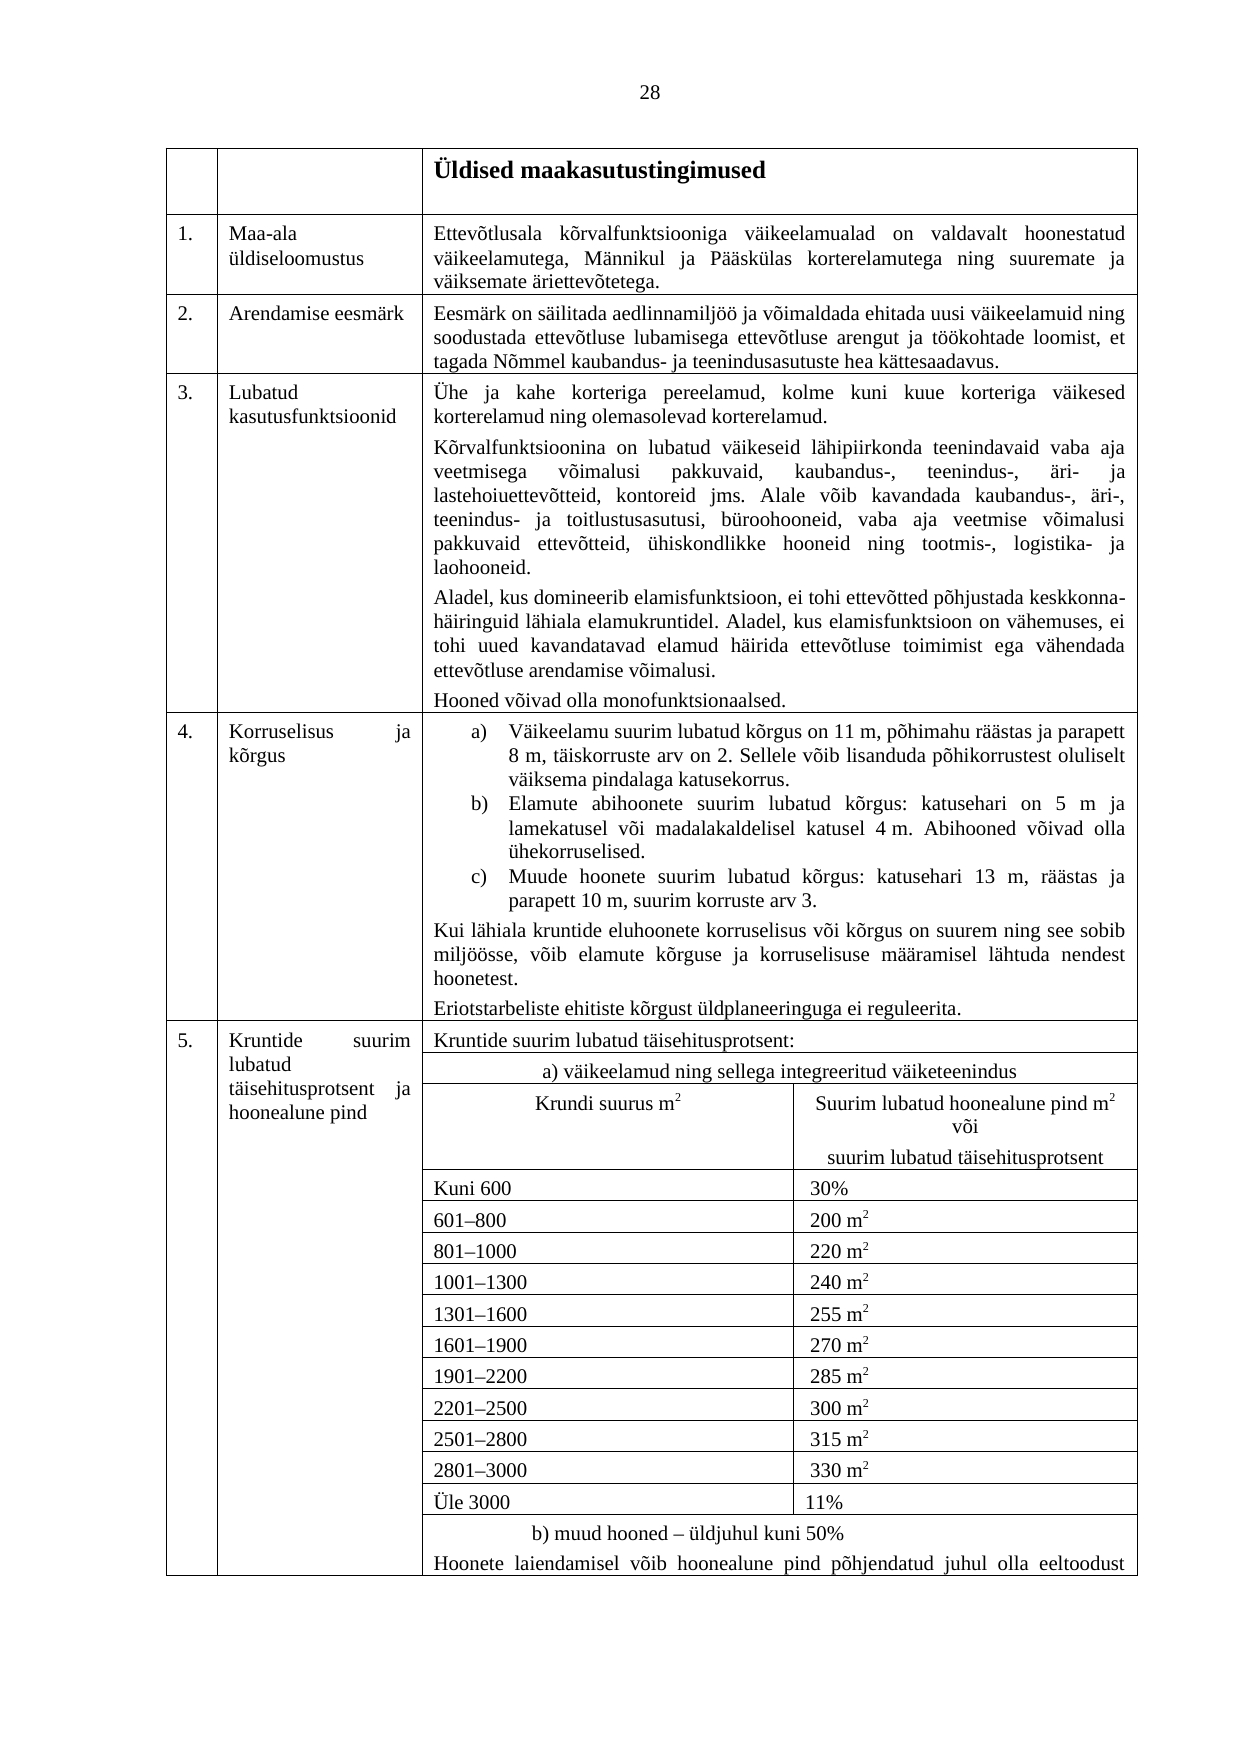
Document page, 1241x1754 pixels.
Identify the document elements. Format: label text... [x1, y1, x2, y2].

table_cell Kruntide suurim lubatud täisehitusprotsent ja hoonealune pind [218, 1021, 422, 1575]
table_cell 1001–1300 [423, 1264, 793, 1294]
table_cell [423, 1515, 1137, 1575]
table_cell Üle 3000 [423, 1484, 793, 1514]
table_cell 5. [167, 1021, 217, 1575]
table_cell 601–800 [423, 1201, 793, 1232]
table_cell Eesmärk on säilitada aedlinnamiljöö ja võimaldada ehitada uusi väikeelamuid ning soodustada ettevõtluse lubamisega ettevõtluse arengut ja töökohtade loomist, et tagada Nõmmel kaubandus- ja teenindusasutuste hea kättesaadavus. [423, 295, 1137, 373]
table_cell 2501–2800 [423, 1421, 793, 1451]
table_cell Lubatud kasutusfunktsioonid [218, 374, 422, 712]
table_cell 330 m2 [794, 1452, 1137, 1482]
table_cell Krundi suurus m2 [423, 1084, 793, 1169]
table_cell a) väikeelamud ning sellega integreeritud väiketeenindus [423, 1053, 1137, 1083]
table_header [218, 149, 422, 214]
table_cell 315 m2 [794, 1421, 1137, 1451]
table_cell Arendamise eesmärk [218, 295, 422, 373]
table_cell 801–1000 [423, 1233, 793, 1263]
table_cell Kruntide suurim lubatud täisehitusprotsent: [423, 1021, 1137, 1052]
table_cell Kuni 600 [423, 1170, 793, 1200]
table_cell 3. [167, 374, 217, 712]
table_cell Ühe ja kahe korteriga pereelamud, kolme kuni kuue korteriga väikesed korterelamud ning olemasolevad korterelamud. Kõrvalfunktsioonina on lubatud väikeseid lähipiirkonda teenindavaid vaba aja veetmisega võimalusi pakkuvaid, kaubandus-, teenindus-, äri- ja lastehoiuettevõtteid, kontoreid jms. Alale võib kavandada kaubandus-, äri-, teenindus- ja toitlustusasutusi, büroohooneid, vaba aja veetmise võimalusi pakkuvaid ettevõtteid, ühiskondlikke hooneid ning tootmis-, logistika- ja laohooneid. Aladel, kus domineerib elamisfunktsioon, ei tohi ettevõtted põhjustada keskkonnahäiringuid lähiala elamukruntidel. Aladel, kus elamisfunktsioon on vähemuses, ei tohi uued kavandatavad elamud häirida ettevõtluse toimimist ega vähendada ettevõtluse arendamise võimalusi. Hooned võivad olla monofunktsionaalsed. [423, 374, 1137, 712]
table_cell 2201–2500 [423, 1389, 793, 1420]
table_cell 2801–3000 [423, 1452, 793, 1482]
table_cell 300 m2 [794, 1389, 1137, 1420]
table_cell 240 m2 [794, 1264, 1137, 1294]
table_cell Korruselisus ja kõrgus [218, 713, 422, 1020]
table_cell 1301–1600 [423, 1295, 793, 1326]
table_cell 4. [167, 713, 217, 1020]
table_cell Ettevõtlusala kõrvalfunktsiooniga väikeelamualad on valdavalt hoonestatud väikeelamutega, Männikul ja Pääskülas korterelamutega ning suuremate ja väiksemate äriettevõtetega. [423, 215, 1137, 293]
table_header Üldised maakasutustingimused [423, 149, 1137, 214]
table_cell 1601–1900 [423, 1327, 793, 1357]
table_cell 200 m2 [794, 1201, 1137, 1232]
table_cell Väikeelamu suurim lubatud kõrgus on 11 m, põhimahu räästas ja parapett 8 m, täiskorruste arv on 2. Sellele võib lisanduda põhikorrustest oluliselt väiksema pindalaga katusekorrus. Elamute abihoonete suurim lubatud kõrgus: katusehari on 5 m ja lamekatusel või madalakaldelisel katusel 4 m. Abihooned võivad olla ühekorruselised. Muude hoonete suurim lubatud kõrgus: katusehari 13 m, räästas ja parapett 10 m, suurim korruste arv 3. Kui lähiala kruntide eluhoonete korruselisus või kõrgus on suurem ning see sobib miljöösse, võib elamute kõrguse ja korruselisuse määramisel lähtuda nendest hoonetest. Eriotstarbeliste ehitiste kõrgust üldplaneeringuga ei reguleerita. [423, 713, 1137, 1020]
table_cell Suurim lubatud hoonealune pind m2 või suurim lubatud täisehitusprotsent [794, 1084, 1137, 1169]
table_cell 270 m2 [794, 1327, 1137, 1357]
table_cell 1901–2200 [423, 1358, 793, 1388]
table_cell 30% [794, 1170, 1137, 1200]
table_cell 2. [167, 295, 217, 373]
table_header [167, 149, 217, 214]
table_cell 285 m2 [794, 1358, 1137, 1388]
table_cell Maa-ala üldiseloomustus [218, 215, 422, 293]
table_cell 11% [794, 1484, 1137, 1514]
table_cell 255 m2 [794, 1295, 1137, 1326]
table_cell 220 m2 [794, 1233, 1137, 1263]
table_cell 1. [167, 215, 217, 293]
